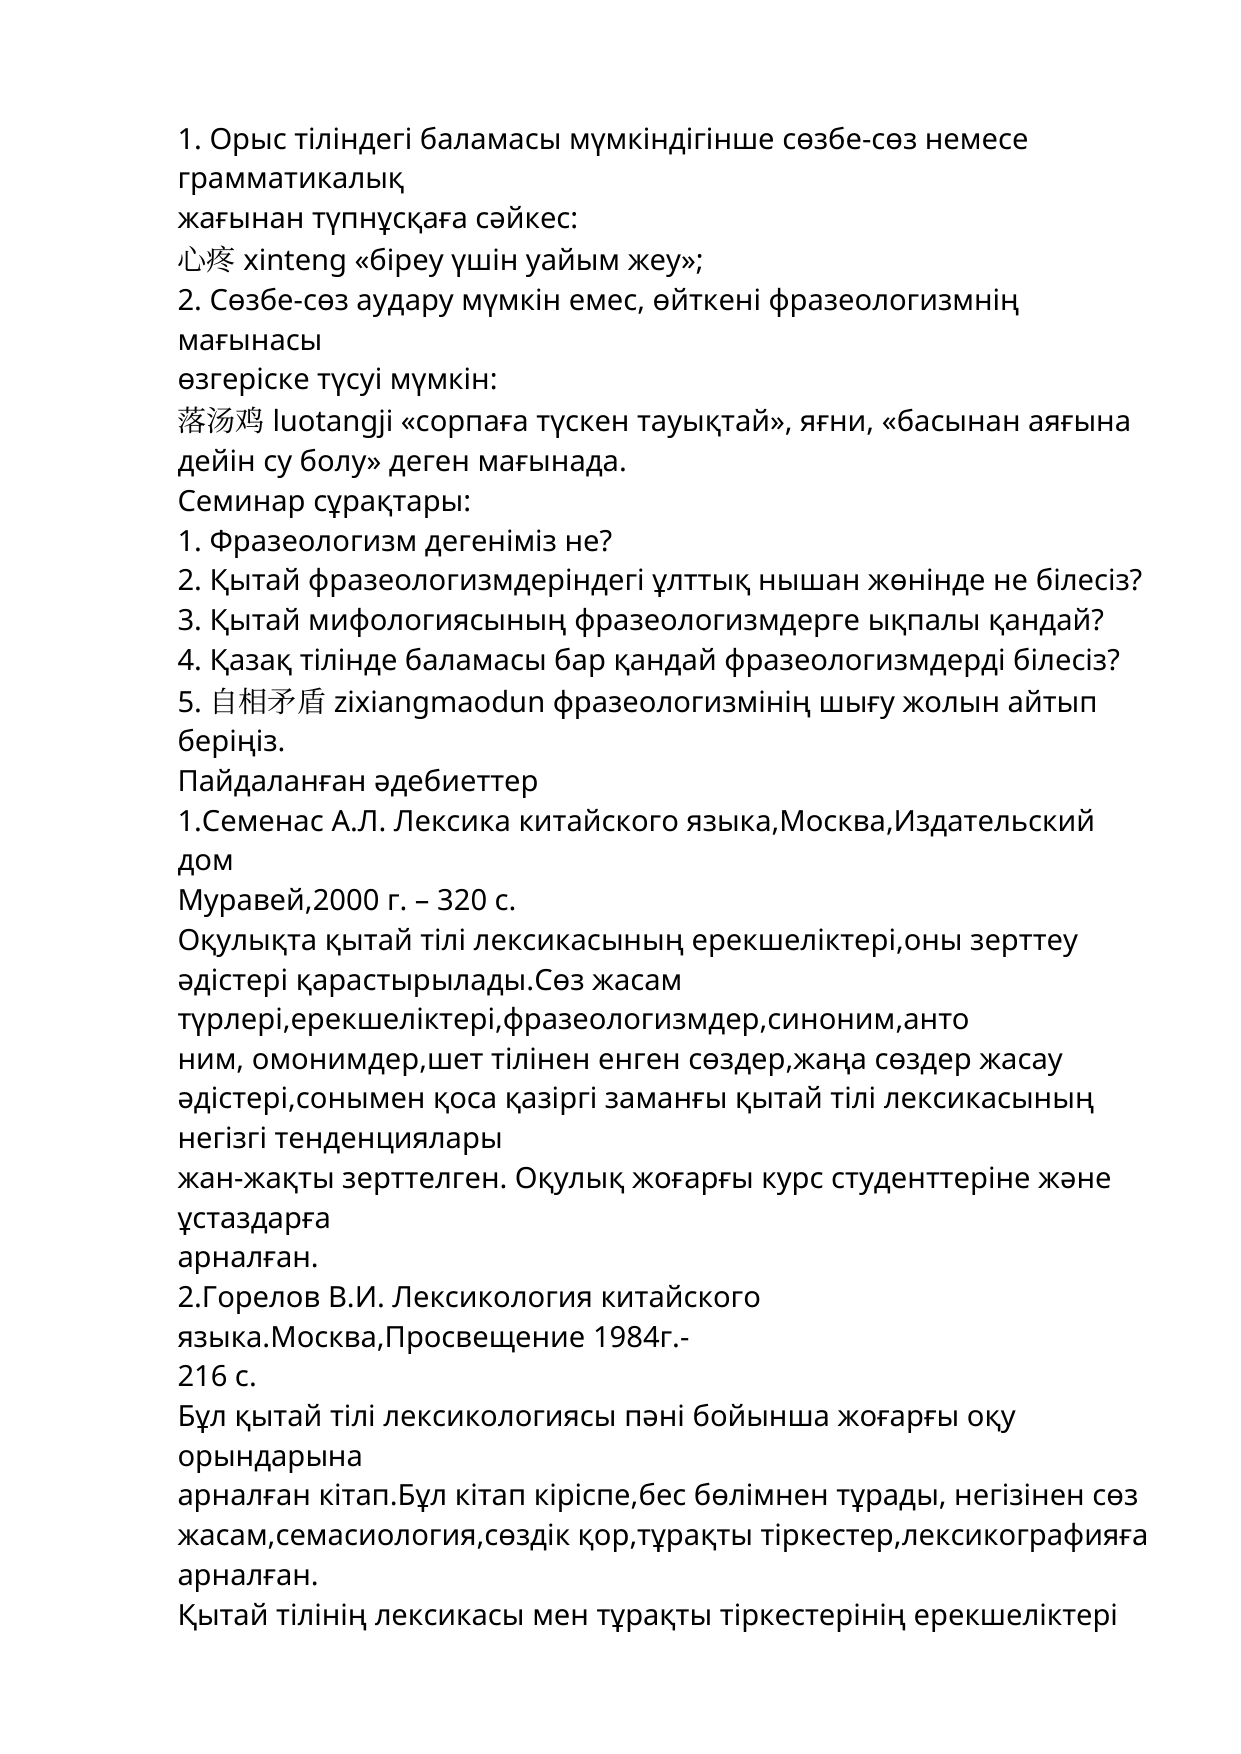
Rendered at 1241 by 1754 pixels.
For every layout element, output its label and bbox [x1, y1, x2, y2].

text [177, 118, 1152, 1633]
